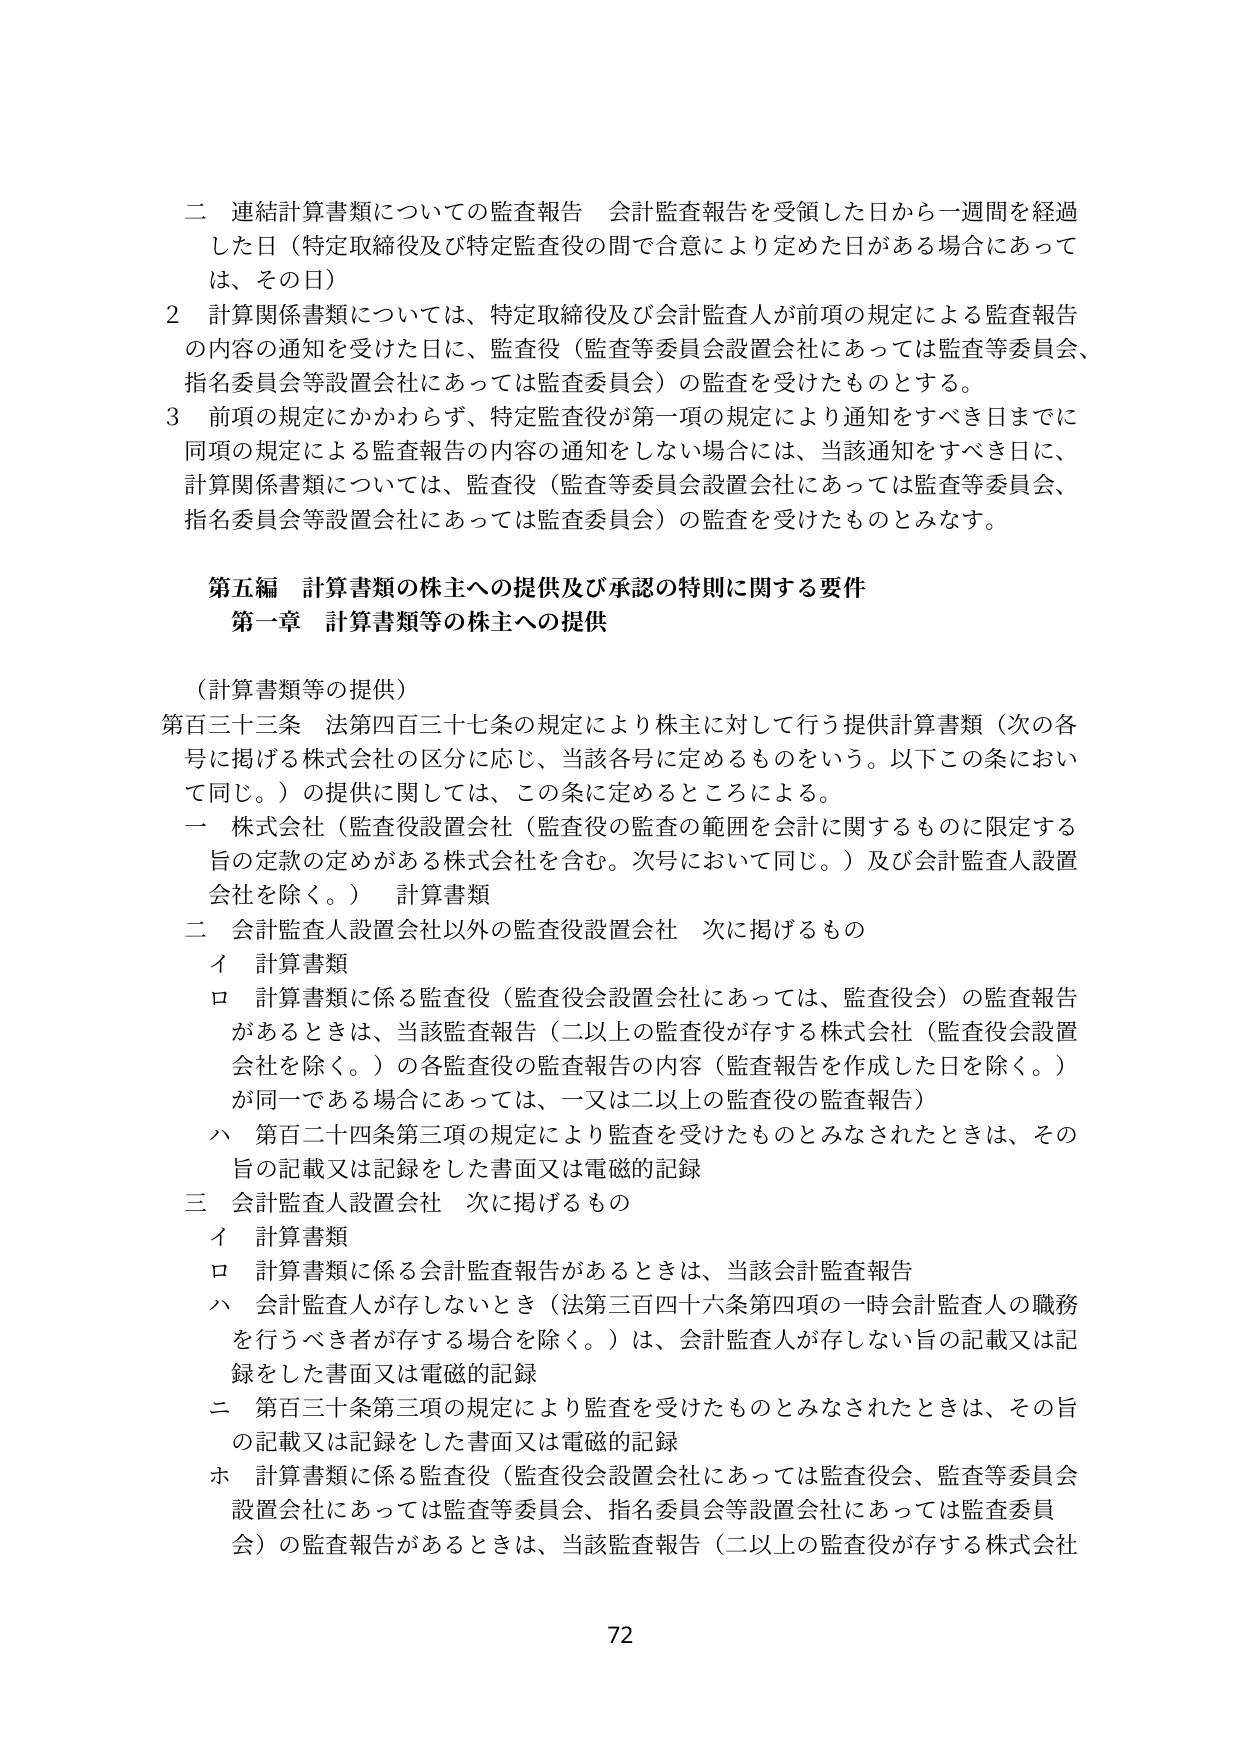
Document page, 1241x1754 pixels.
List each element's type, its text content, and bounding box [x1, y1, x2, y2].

text ３ 前項の規定にかかわらず、特定監査役が第一項の規定により通知をすべき日までに同項の規定による監査報告の内容の通知をしない場合には、当該通知をすべき日に、計算関係書類については、監査役（監査等委員会設置会社にあっては監査等委員会、指名委員会等設置会社にあっては監査委員会）の監査を受けたものとみなす。 [161, 399, 1079, 535]
text 第五編 計算書類の株主への提供及び承認の特則に関する要件 [207, 569, 1079, 604]
text ハ 第百二十四条第三項の規定により監査を受けたものとみなされたときは、その旨の記載又は記録をした書面又は電磁的記録 [207, 1116, 1079, 1184]
text イ 計算書類 [207, 945, 1079, 979]
text 二 会計監査人設置会社以外の監査役設置会社 次に掲げるもの [184, 911, 1079, 945]
text ロ 計算書類に係る監査役（監査役会設置会社にあっては、監査役会）の監査報告があるときは、当該監査報告（二以上の監査役が存する株式会社（監査役会設置会社を除く。）の各監査役の監査報告の内容（監査報告を作成した日を除く。）が同一である場合にあっては、一又は二以上の監査役の監査報告） [207, 979, 1079, 1116]
text 一 株式会社（監査役設置会社（監査役の監査の範囲を会計に関するものに限定する旨の定款の定めがある株式会社を含む。次号において同じ。）及び会計監査人設置会社を除く。） 計算書類 [184, 809, 1079, 911]
text ロ 計算書類に係る会計監査報告があるときは、当該会計監査報告 [207, 1253, 1079, 1287]
text 二 連結計算書類についての監査報告 会計監査報告を受領した日から一週間を経過した日（特定取締役及び特定監査役の間で合意により定めた日がある場合にあっては、その日） [184, 194, 1079, 296]
text ２ 計算関係書類については、特定取締役及び会計監査人が前項の規定による監査報告の内容の通知を受けた日に、監査役（監査等委員会設置会社にあっては監査等委員会、指名委員会等設置会社にあっては監査委員会）の監査を受けたものとする。 [161, 296, 1079, 399]
text イ 計算書類 [207, 1219, 1079, 1253]
text （計算書類等の提供） [184, 672, 1079, 706]
text 第百三十三条 法第四百三十七条の規定により株主に対して行う提供計算書類（次の各号に掲げる株式会社の区分に応じ、当該各号に定めるものをいう。以下この条において同じ。）の提供に関しては、この条に定めるところによる。 [161, 706, 1079, 809]
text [207, 1458, 1079, 1560]
text 第一章 計算書類等の株主への提供 [230, 604, 1079, 638]
text ハ 会計監査人が存しないとき（法第三百四十六条第四項の一時会計監査人の職務を行うべき者が存する場合を除く。）は、会計監査人が存しない旨の記載又は記録をした書面又は電磁的記録 [207, 1287, 1079, 1389]
text ニ 第百三十条第三項の規定により監査を受けたものとみなされたときは、その旨の記載又は記録をした書面又は電磁的記録 [207, 1389, 1079, 1458]
text 三 会計監査人設置会社 次に掲げるもの [184, 1184, 1079, 1219]
